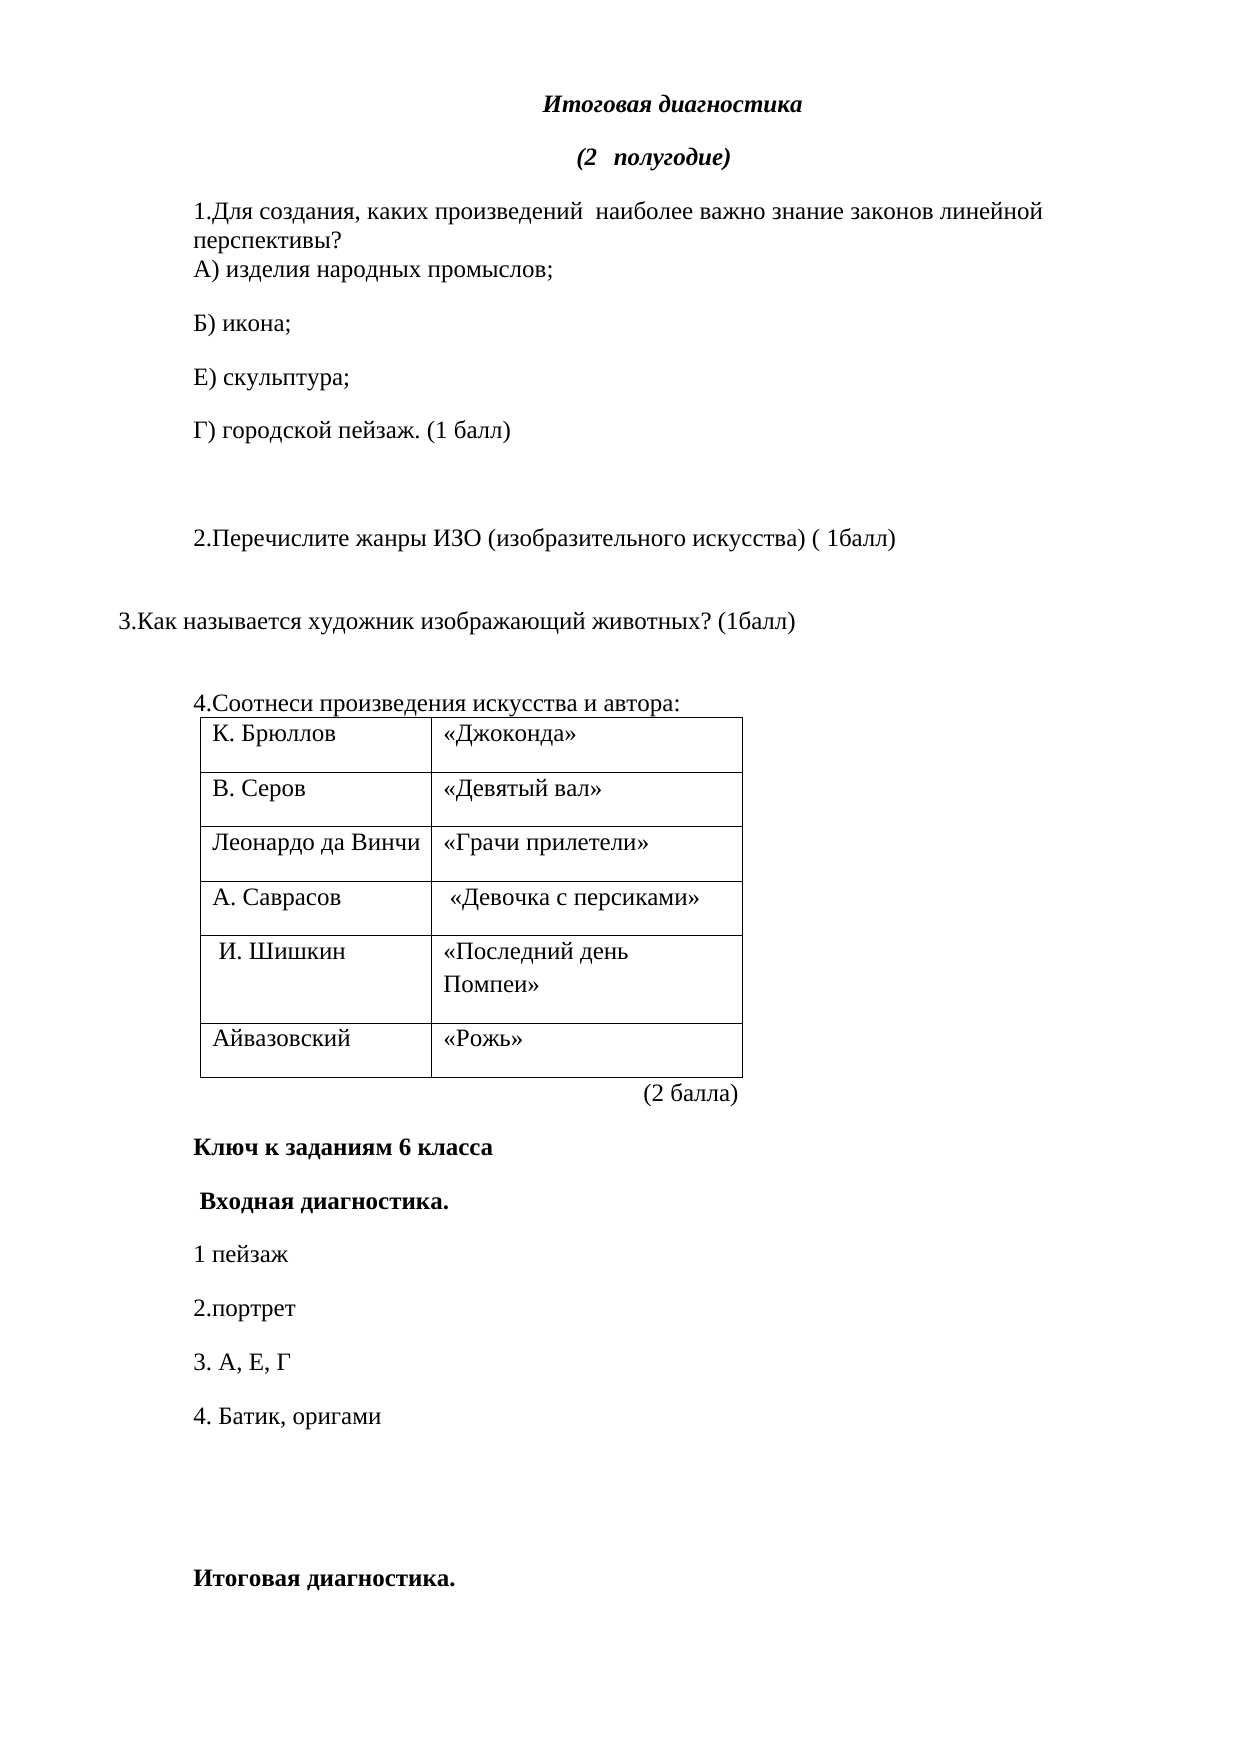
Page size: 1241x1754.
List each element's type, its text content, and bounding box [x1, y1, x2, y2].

table_cell «Девочка с персиками» [432, 882, 742, 935]
text А) изделия народных промыслов; [193, 254, 1152, 283]
table_cell «Последний день Помпеи» [432, 936, 742, 1022]
text 1 пейзаж [193, 1239, 1152, 1268]
text Итоговая диагностика [193, 89, 1152, 117]
text Г) городской пейзаж. (1 балл) [193, 415, 1152, 444]
text Ключ к заданиям 6 класса [193, 1132, 1152, 1161]
table_cell Айвазовский [201, 1024, 431, 1077]
list полугодие) [156, 142, 1152, 171]
table_cell «Рожь» [432, 1024, 742, 1077]
text 1.Для создания, каких произведений наиболее важно знание законов линейной перспективы? [193, 196, 1152, 254]
text Входная диагностика. [193, 1186, 1152, 1214]
text (2 балла) [193, 1078, 1152, 1107]
table_cell «Девятый вал» [432, 773, 742, 826]
table_header К. Брюллов [201, 718, 431, 772]
table_cell Леонардо да Винчи [201, 827, 431, 881]
text Б) икона; [193, 308, 1152, 336]
text 2.портрет [193, 1293, 1152, 1322]
text 3. А, Е, Г [193, 1347, 1152, 1376]
text Е) скульптура; [193, 362, 1152, 390]
table_cell В. Серов [201, 773, 431, 826]
text 4.Соотнеси произведения искусства и автора: [193, 688, 1152, 717]
table_cell «Грачи прилетели» [432, 827, 742, 881]
table_header «Джоконда» [432, 718, 742, 772]
text 3.Как называется художник изображающий животных? (1балл) [118, 606, 1152, 634]
table_cell И. Шишкин [201, 936, 431, 1022]
text 4. Батик, оригами [193, 1401, 1152, 1430]
text 2.Перечислите жанры ИЗО (изобразительного искусства) ( 1балл) [193, 523, 1152, 552]
text Итоговая диагностика. [193, 1563, 1152, 1591]
table_cell А. Саврасов [201, 882, 431, 935]
